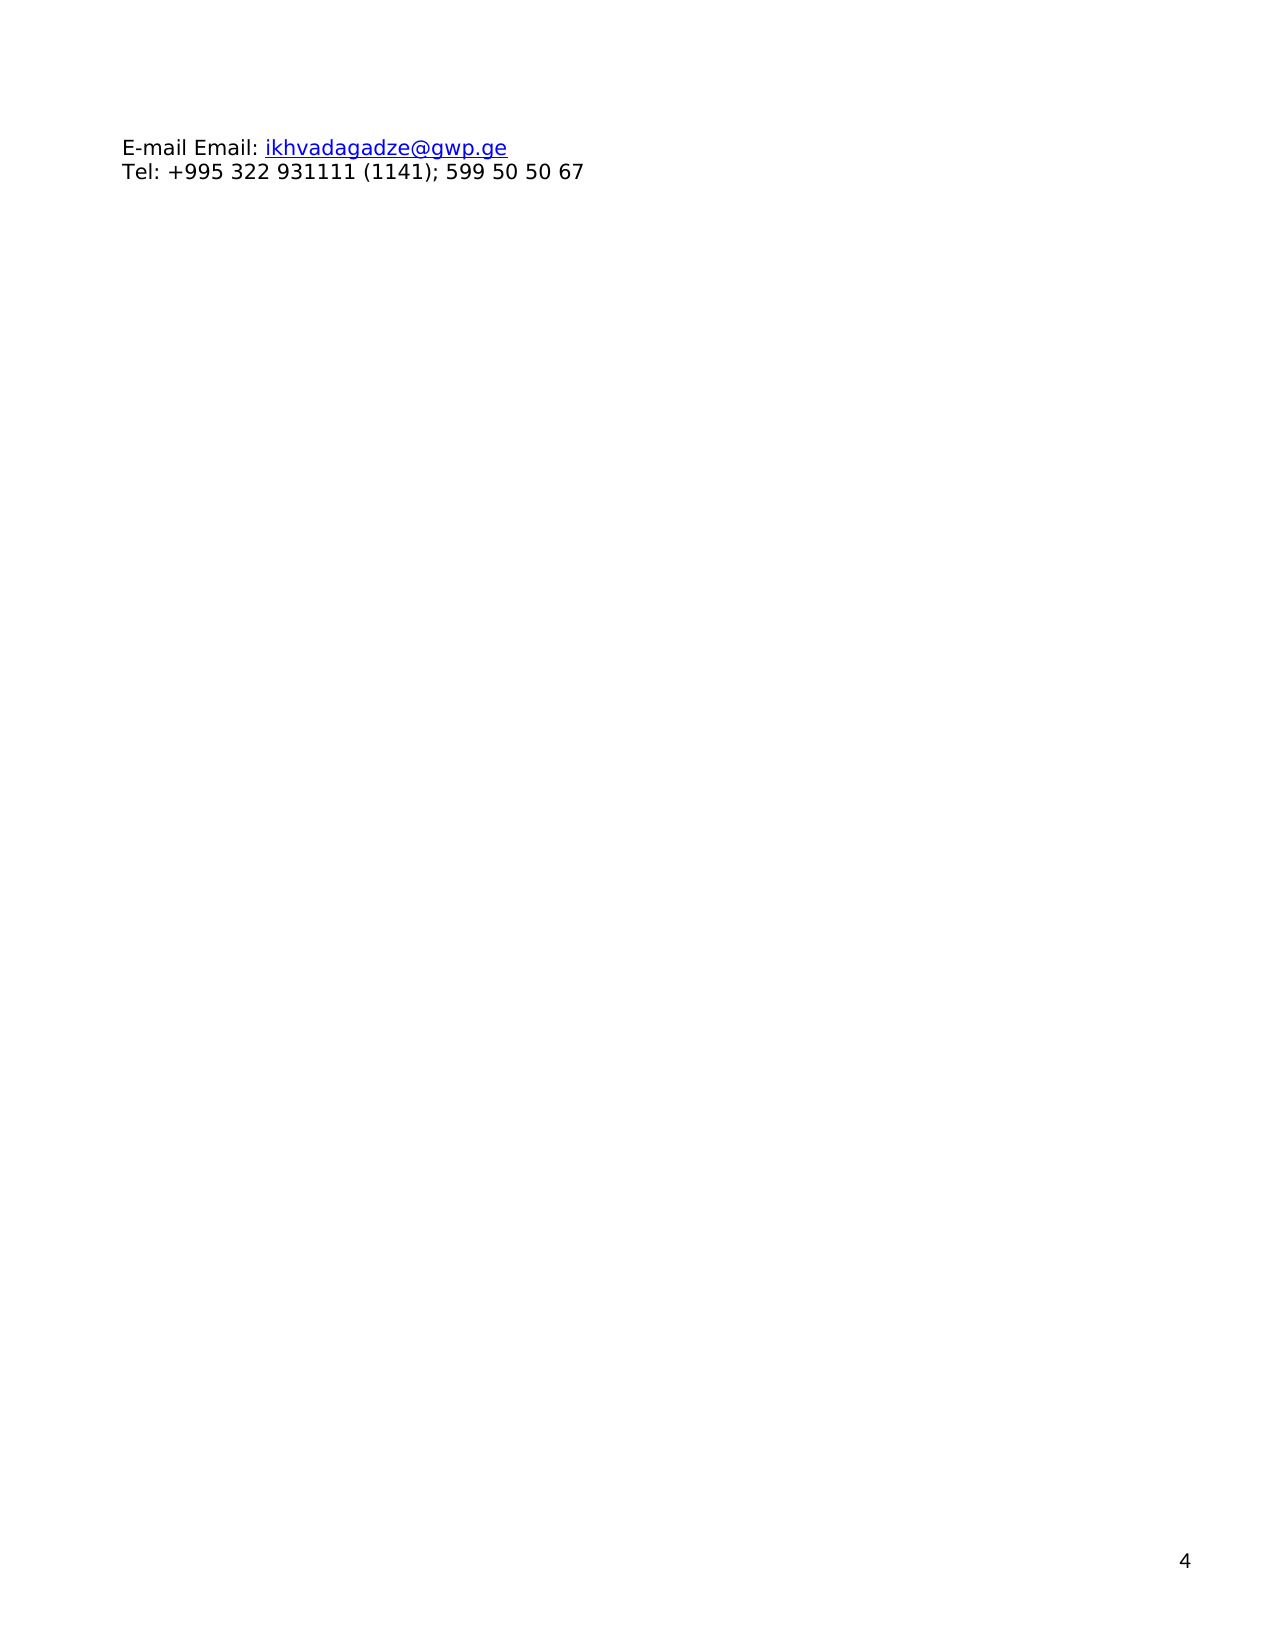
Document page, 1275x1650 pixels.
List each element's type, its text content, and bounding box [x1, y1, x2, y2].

text E-mail Email: ikhvadagadze@gwp.ge [122, 136, 1191, 160]
text Tel: +995 322 931111 (1141); 599 50 50 67 [122, 160, 1191, 184]
